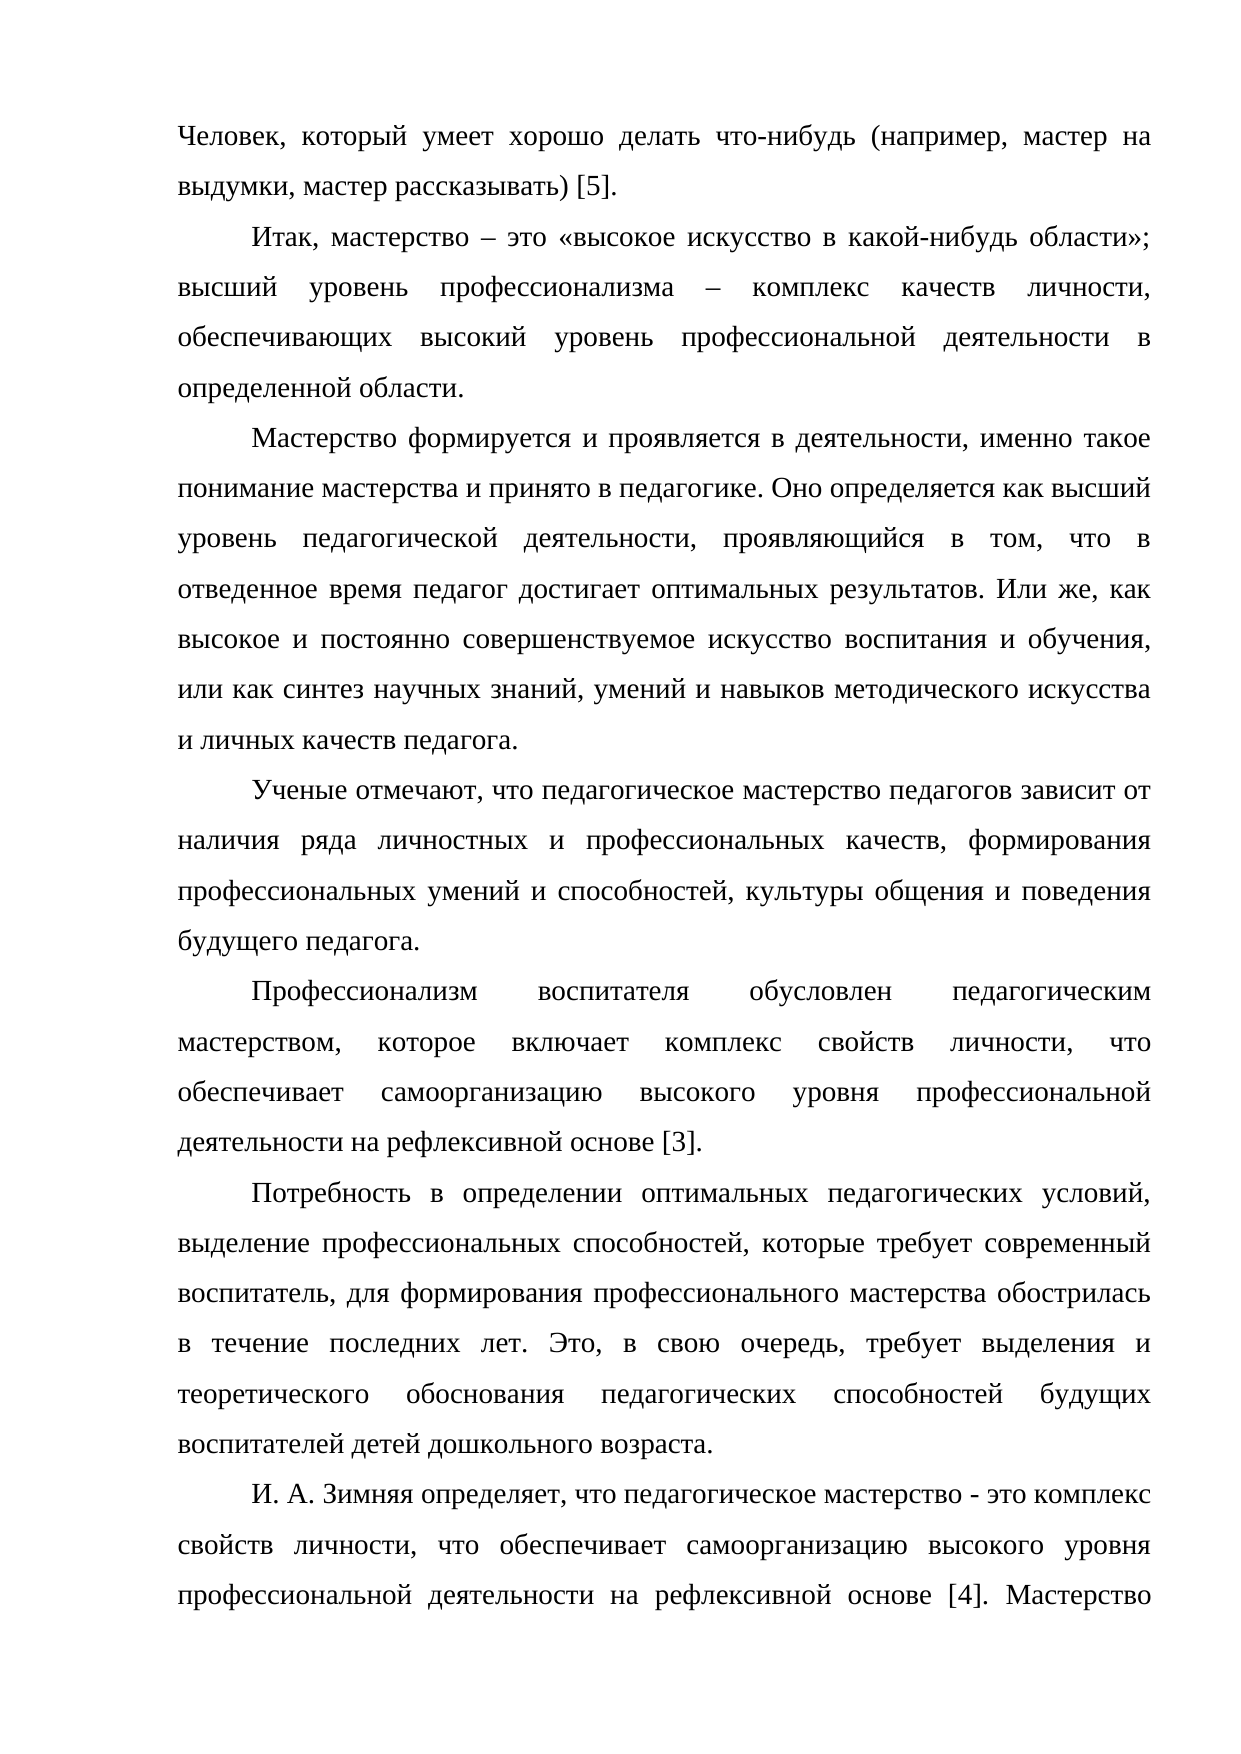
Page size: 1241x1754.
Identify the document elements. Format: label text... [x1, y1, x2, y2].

text Ученые отмечают, что педагогическое мастерство педагогов зависит от наличия ряда личностных и профессиональных качеств, формирования профессиональных умений и способностей, культуры общения и поведения будущего педагога. [177, 772, 1152, 957]
text Мастерство формируется и проявляется в деятельности, именно такое понимание мастерства и принято в педагогике. Оно определяется как высший уровень педагогической деятельности, проявляющийся в том, что в отведенное время педагог достигает оптимальных результатов. Или же, как высокое и постоянно совершенствуемое искусство воспитания и обучения, или как синтез научных знаний, умений и навыков методического искусства и личных качеств педагога. [177, 420, 1152, 755]
text Профессионализм воспитателя обусловлен педагогическим мастерством, которое включает комплекс свойств личности, что обеспечивает самоорганизацию высокого уровня профессиональной деятельности на рефлексивной основе [3]. [177, 973, 1152, 1158]
text Потребность в определении оптимальных педагогических условий, выделение профессиональных способностей, которые требует современный воспитатель, для формирования профессионального мастерства обострилась в течение последних лет. Это, в свою очередь, требует выделения и теоретического обоснования педагогических способностей будущих воспитателей детей дошкольного возраста. [177, 1175, 1152, 1460]
text Итак, мастерство – это «высокое искусство в какой-нибудь области»; высший уровень профессионализма – комплекс качеств личности, обеспечивающих высокий уровень профессиональной деятельности в определенной области. [177, 219, 1152, 403]
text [177, 118, 1152, 202]
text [177, 1477, 1152, 1611]
